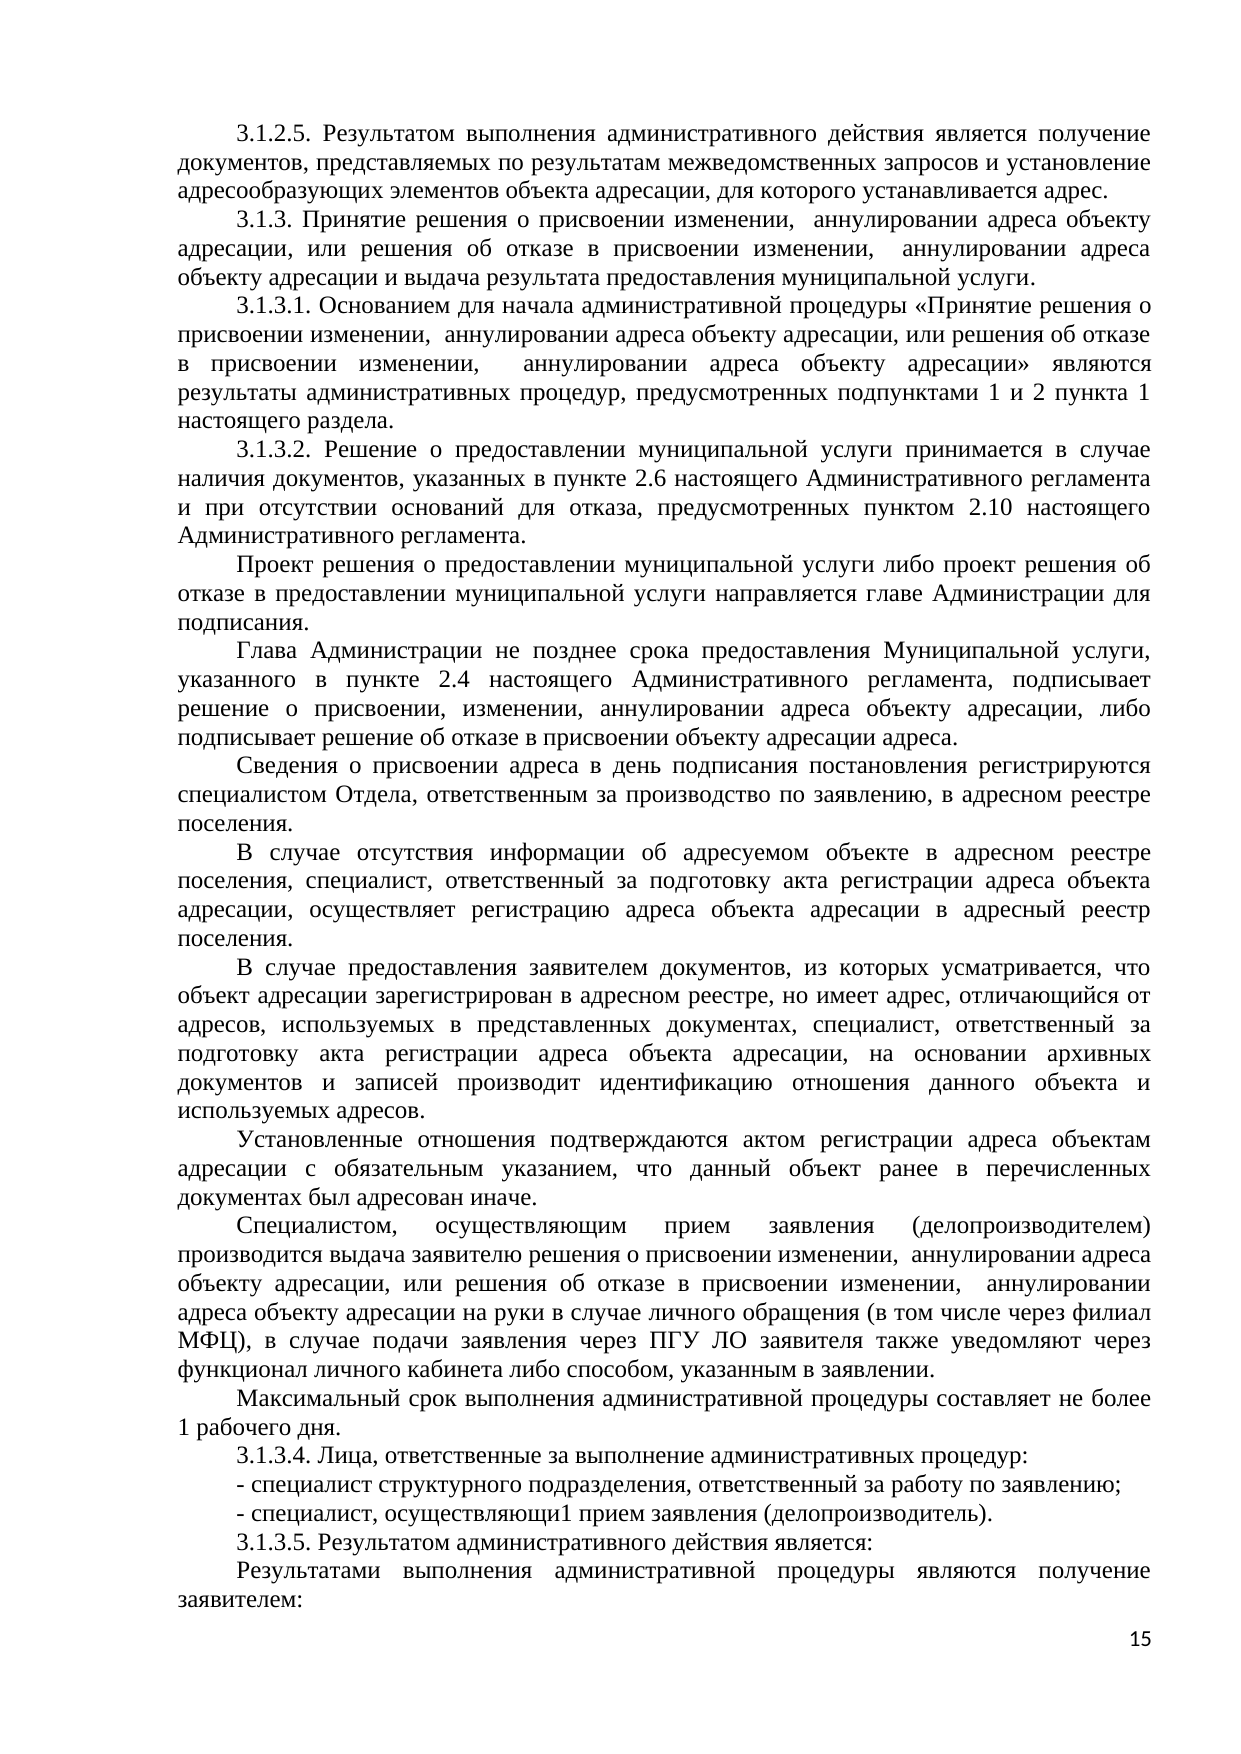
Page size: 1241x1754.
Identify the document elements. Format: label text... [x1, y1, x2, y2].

text В случае предоставления заявителем документов, из которых усматривается, что объект адресации зарегистрирован в адресном реестре, но имеет адрес, отличающийся от адресов, используемых в представленных документах, специалист, ответственный за подготовку акта регистрации адреса объекта адресации, на основании архивных документов и записей производит идентификацию отношения данного объекта и используемых адресов. [177, 952, 1152, 1124]
text 3.1.3.5. Результатом административного действия является: [177, 1527, 1152, 1556]
text 3.1.3.2. Решение о предоставлении муниципальной услуги принимается в случае наличия документов, указанных в пункте 2.6 настоящего Административного регламента и при отсутствии оснований для отказа, предусмотренных пунктом 2.10 настоящего Административного регламента. [177, 434, 1152, 549]
text 3.1.3. Принятие решения о присвоении изменении, аннулировании адреса объекту адресации, или решения об отказе в присвоении изменении, аннулировании адреса объекту адресации и выдача результата предоставления муниципальной услуги. [177, 204, 1152, 291]
text Результатами выполнения административной процедуры являются получение заявителем: [177, 1556, 1152, 1613]
text В случае отсутствия информации об адресуемом объекте в адресном реестре поселения, специалист, ответственный за подготовку акта регистрации адреса объекта адресации, осуществляет регистрацию адреса объекта адресации в адресный реестр поселения. [177, 837, 1152, 952]
text - специалист, осуществляющи1 прием заявления (делопроизводитель). [177, 1498, 1152, 1527]
text Проект решения о предоставлении муниципальной услуги либо проект решения об отказе в предоставлении муниципальной услуги направляется главе Администрации для подписания. [177, 549, 1152, 636]
text - специалист структурного подразделения, ответственный за работу по заявлению; [177, 1469, 1152, 1498]
text 3.1.2.5. Результатом выполнения административного действия является получение документов, представляемых по результатам межведомственных запросов и установление адресообразующих элементов объекта адресации, для которого устанавливается адрес. [177, 118, 1152, 204]
text Специалистом, осуществляющим прием заявления (делопроизводителем) производится выдача заявителю решения о присвоении изменении, аннулировании адреса объекту адресации, или решения об отказе в присвоении изменении, аннулировании адреса объекту адресации на руки в случае личного обращения (в том числе через филиал МФЦ), в случае подачи заявления через ПГУ ЛО заявителя также уведомляют через функционал личного кабинета либо способом, указанным в заявлении. [177, 1211, 1152, 1383]
text 3.1.3.1. Основанием для начала административной процедуры «Принятие решения о присвоении изменении, аннулировании адреса объекту адресации, или решения об отказе в присвоении изменении, аннулировании адреса объекту адресации» являются результаты административных процедур, предусмотренных подпунктами 1 и 2 пункта 1 настоящего раздела. [177, 291, 1152, 434]
text Глава Администрации не позднее срока предоставления Муниципальной услуги, указанного в пункте 2.4 настоящего Административного регламента, подписывает решение о присвоении, изменении, аннулировании адреса объекту адресации, либо подписывает решение об отказе в присвоении объекту адресации адреса. [177, 636, 1152, 751]
text 3.1.3.4. Лица, ответственные за выполнение административных процедур: [177, 1441, 1152, 1469]
text Сведения о присвоении адреса в день подписания постановления регистрируются специалистом Отдела, ответственным за производство по заявлению, в адресном реестре поселения. [177, 751, 1152, 837]
text Максимальный срок выполнения административной процедуры составляет не более 1 рабочего дня. [177, 1383, 1152, 1441]
text Установленные отношения подтверждаются актом регистрации адреса объектам адресации с обязательным указанием, что данный объект ранее в перечисленных документах был адресован иначе. [177, 1124, 1152, 1211]
